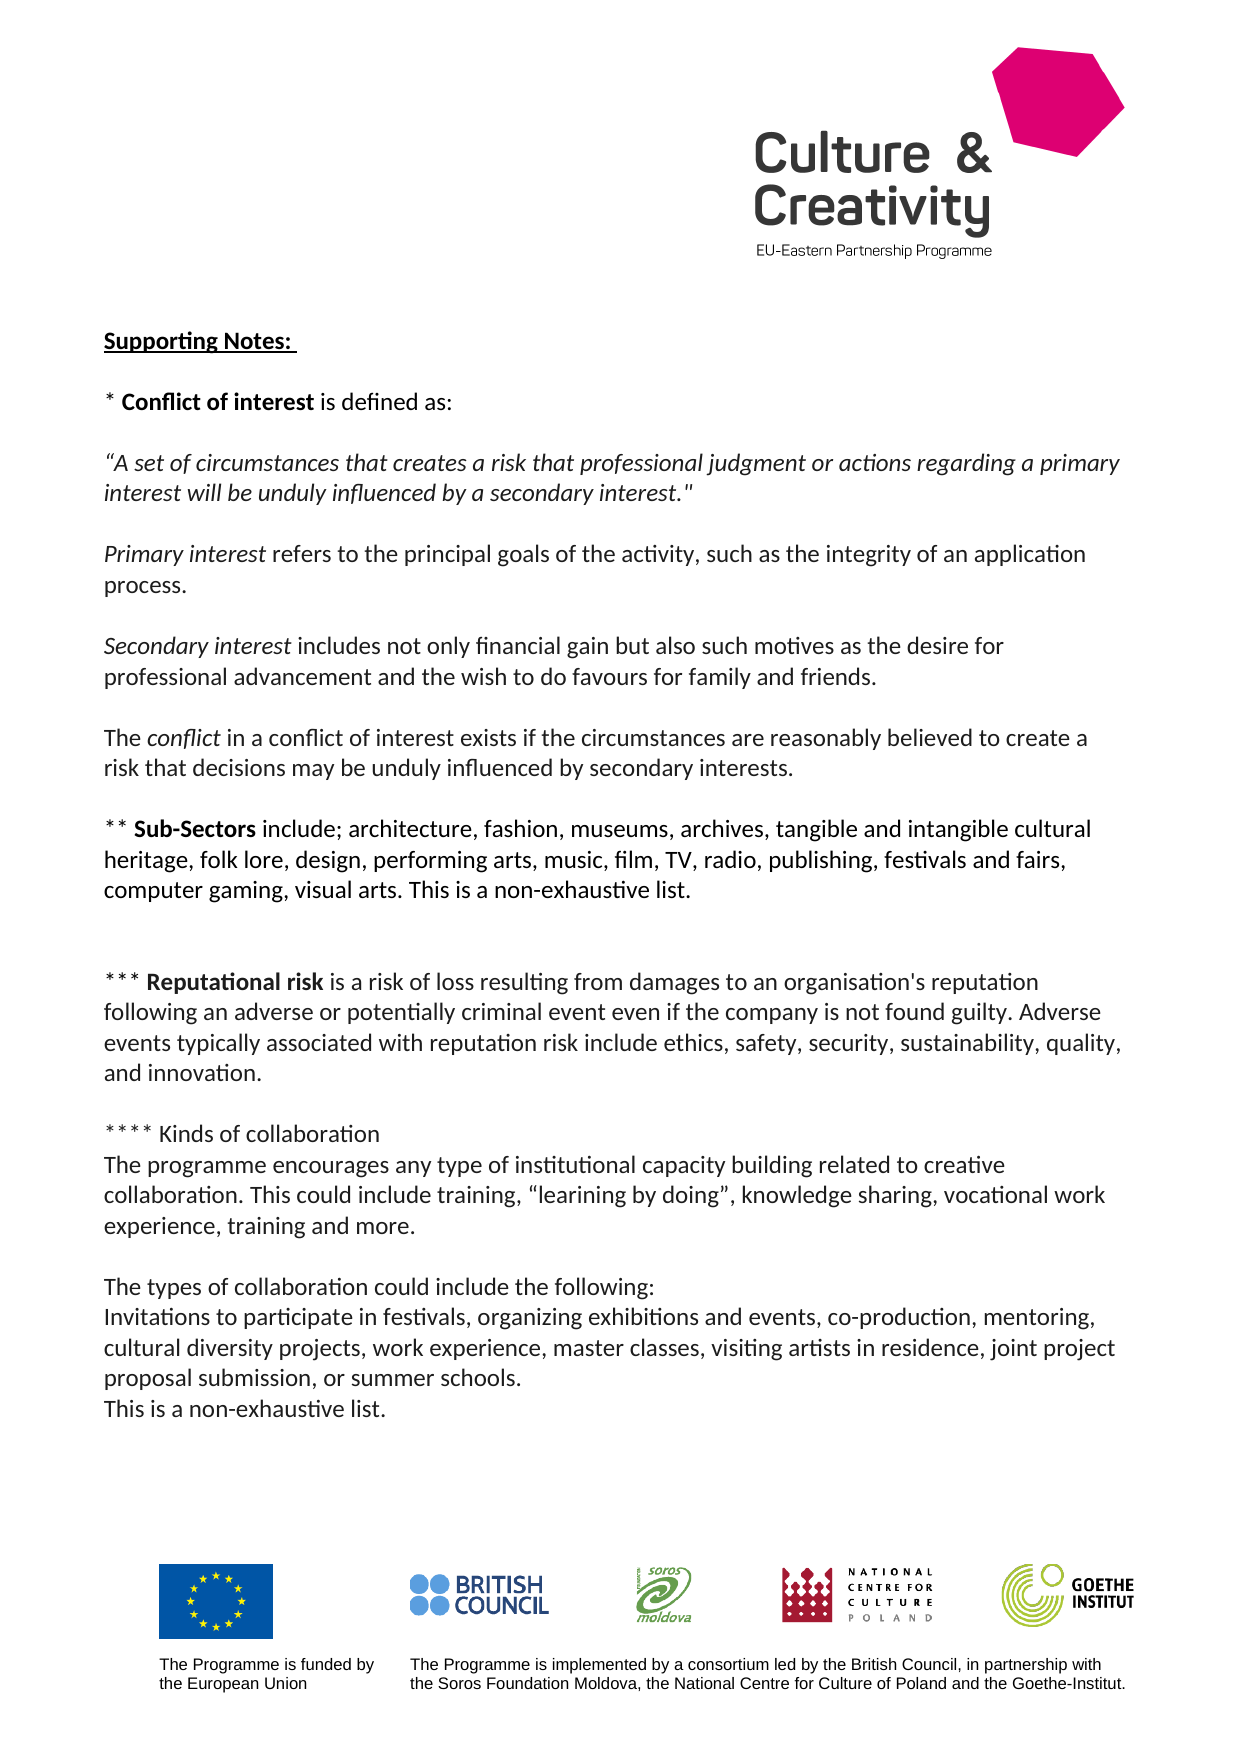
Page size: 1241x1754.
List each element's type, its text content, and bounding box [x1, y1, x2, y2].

text “A set of circumstances that creates a risk that professional judgment or actions regarding a primary interest will be unduly influenced by a secondary interest." [103, 447, 1123, 508]
text The programme encourages any type of institutional capacity building related to creative collaboration. This could include training, “learining by doing”, knowledge sharing, vocational work experience, training and more. [103, 1149, 1123, 1241]
text * Conflict of interest is defined as: [103, 386, 1123, 416]
text Invitations to participate in festivals, organizing exhibitions and events, co-production, mentoring, cultural diversity projects, work experience, master classes, visiting artists in residence, joint project proposal submission, or summer schools. [103, 1302, 1123, 1393]
text The conflict in a conflict of interest exists if the circumstances are reasonably believed to create a risk that decisions may be unduly influenced by secondary interests. [103, 722, 1123, 783]
text *** Reputational risk is a risk of loss resulting from damages to an organisation's reputation following an adverse or potentially criminal event even if the company is not found guilty. Adverse events typically associated with reputation risk include ethics, safety, security, sustainability, quality, and innovation. [103, 966, 1123, 1088]
text **** Kinds of collaboration [103, 1118, 1123, 1149]
picture [410, 1564, 1134, 1627]
text Secondary interest includes not only financial gain but also such motives as the desire for professional advancement and the wish to do favours for family and friends. [103, 630, 1123, 691]
text The types of collaboration could include the following: [103, 1271, 1123, 1302]
text Primary interest refers to the principal goals of the activity, such as the integrity of an application process. [103, 538, 1123, 599]
text Supporting Notes: [103, 325, 1123, 355]
picture [0, 0, 1173, 263]
text ** Sub-Sectors include; architecture, fashion, museums, archives, tangible and intangible cultural heritage, folk lore, design, performing arts, music, film, TV, radio, publishing, festivals and fairs, computer gaming, visual arts. This is a non-exhaustive list. [103, 813, 1123, 905]
picture [159, 1564, 273, 1639]
text This is a non-exhaustive list. [103, 1393, 1123, 1424]
